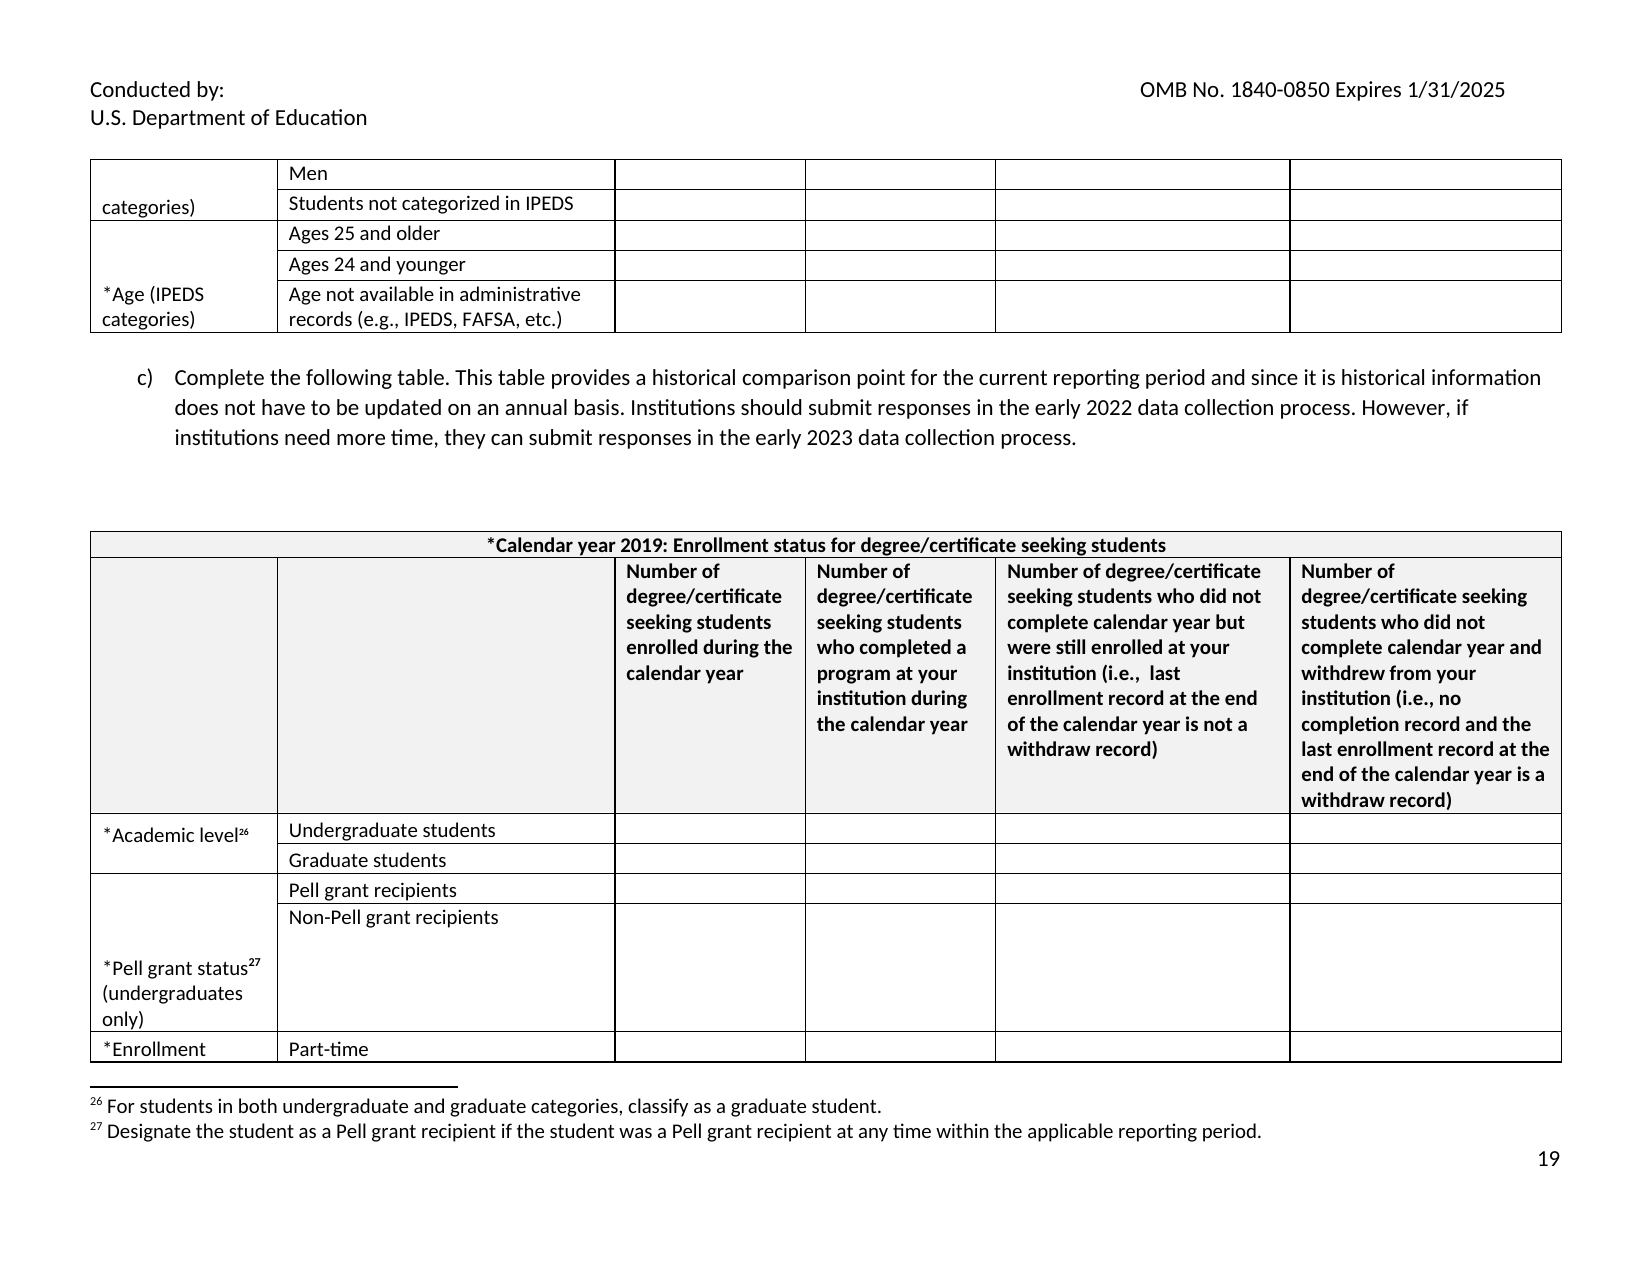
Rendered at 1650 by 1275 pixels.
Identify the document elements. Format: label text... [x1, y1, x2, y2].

table_cell Number of degree/certificate seeking students who did not complete calendar year but were still enrolled at your institution (i.e., last enrollment record at the end of the calendar year is not a withdraw record) [996, 558, 1289, 812]
table_cell Ages 25 and older [278, 221, 614, 250]
table_cell [616, 251, 805, 280]
table_cell Age not available in administrative records (e.g., IPEDS, FAFSA, etc.) [278, 281, 614, 332]
table_cell Undergraduate students [278, 814, 614, 843]
table_cell Number of degree/certificate seeking students who completed a program at your institution during the calendar year [806, 558, 995, 812]
table_cell [996, 160, 1289, 189]
table_cell [1291, 221, 1561, 250]
table_cell [806, 190, 995, 219]
table_cell [616, 1032, 805, 1061]
table_cell Number of degree/certificate seeking students enrolled during the calendar year [616, 558, 805, 812]
table_cell [91, 558, 277, 812]
table_cell [806, 904, 995, 1031]
table_cell Men [278, 160, 614, 189]
table_cell [806, 251, 995, 280]
table_cell [996, 221, 1289, 250]
list Complete the following table. This table provides a historical comparison point for the current reporting period and since it is historical information does not have to be updated on an annual basis. Institutions should submit responses in the early 2022 data collection process. However, if institutions need more time, they can submit responses in the early 2023 data collection process. [137, 363, 1560, 451]
table_cell [996, 814, 1289, 843]
table_cell Pell grant recipients [278, 874, 614, 903]
table_cell [1291, 160, 1561, 189]
table_cell [1291, 281, 1561, 332]
table_cell [806, 844, 995, 873]
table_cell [91, 1032, 277, 1061]
table_cell [996, 874, 1289, 903]
table_cell [996, 844, 1289, 873]
table_cell [996, 190, 1289, 219]
table_cell [616, 844, 805, 873]
table_cell [806, 1032, 995, 1061]
table_cell Part-time [278, 1032, 614, 1061]
table_cell Graduate students [278, 844, 614, 873]
table_cell [616, 221, 805, 250]
table_cell *Age (IPEDS categories) [91, 221, 277, 332]
table_cell [996, 251, 1289, 280]
table_cell *Pell grant status (undergraduates only) [91, 874, 277, 1031]
table_cell [616, 160, 805, 189]
table_cell [616, 874, 805, 903]
table_cell [806, 160, 995, 189]
table_cell [1291, 844, 1561, 873]
table_cell [616, 904, 805, 1031]
table_cell [1291, 251, 1561, 280]
table_cell Ages 24 and younger [278, 251, 614, 280]
table_cell Non-Pell grant recipients [278, 904, 614, 1031]
table_cell Number of degree/certificate seeking students who did not complete calendar year and withdrew from your institution (i.e., no completion record and the last enrollment record at the end of the calendar year is a withdraw record) [1291, 558, 1561, 812]
table_cell [278, 558, 614, 812]
table_cell [616, 814, 805, 843]
table_cell Students not categorized in IPEDS [278, 190, 614, 219]
table_cell [1291, 814, 1561, 843]
table_cell [806, 814, 995, 843]
table_cell [1291, 190, 1561, 219]
table_cell [616, 190, 805, 219]
table_cell [996, 1032, 1289, 1061]
table_cell [1291, 1032, 1561, 1061]
table_cell [1291, 874, 1561, 903]
table_cell [806, 221, 995, 250]
table_cell *Academic level [91, 814, 277, 873]
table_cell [91, 160, 277, 219]
table_cell [616, 281, 805, 332]
table_cell [996, 904, 1289, 1031]
table_cell [996, 281, 1289, 332]
table_cell [806, 281, 995, 332]
table_cell [806, 874, 995, 903]
table_header *Calendar year 2019: Enrollment status for degree/certificate seeking students [91, 532, 1561, 557]
table_cell [1291, 904, 1561, 1031]
